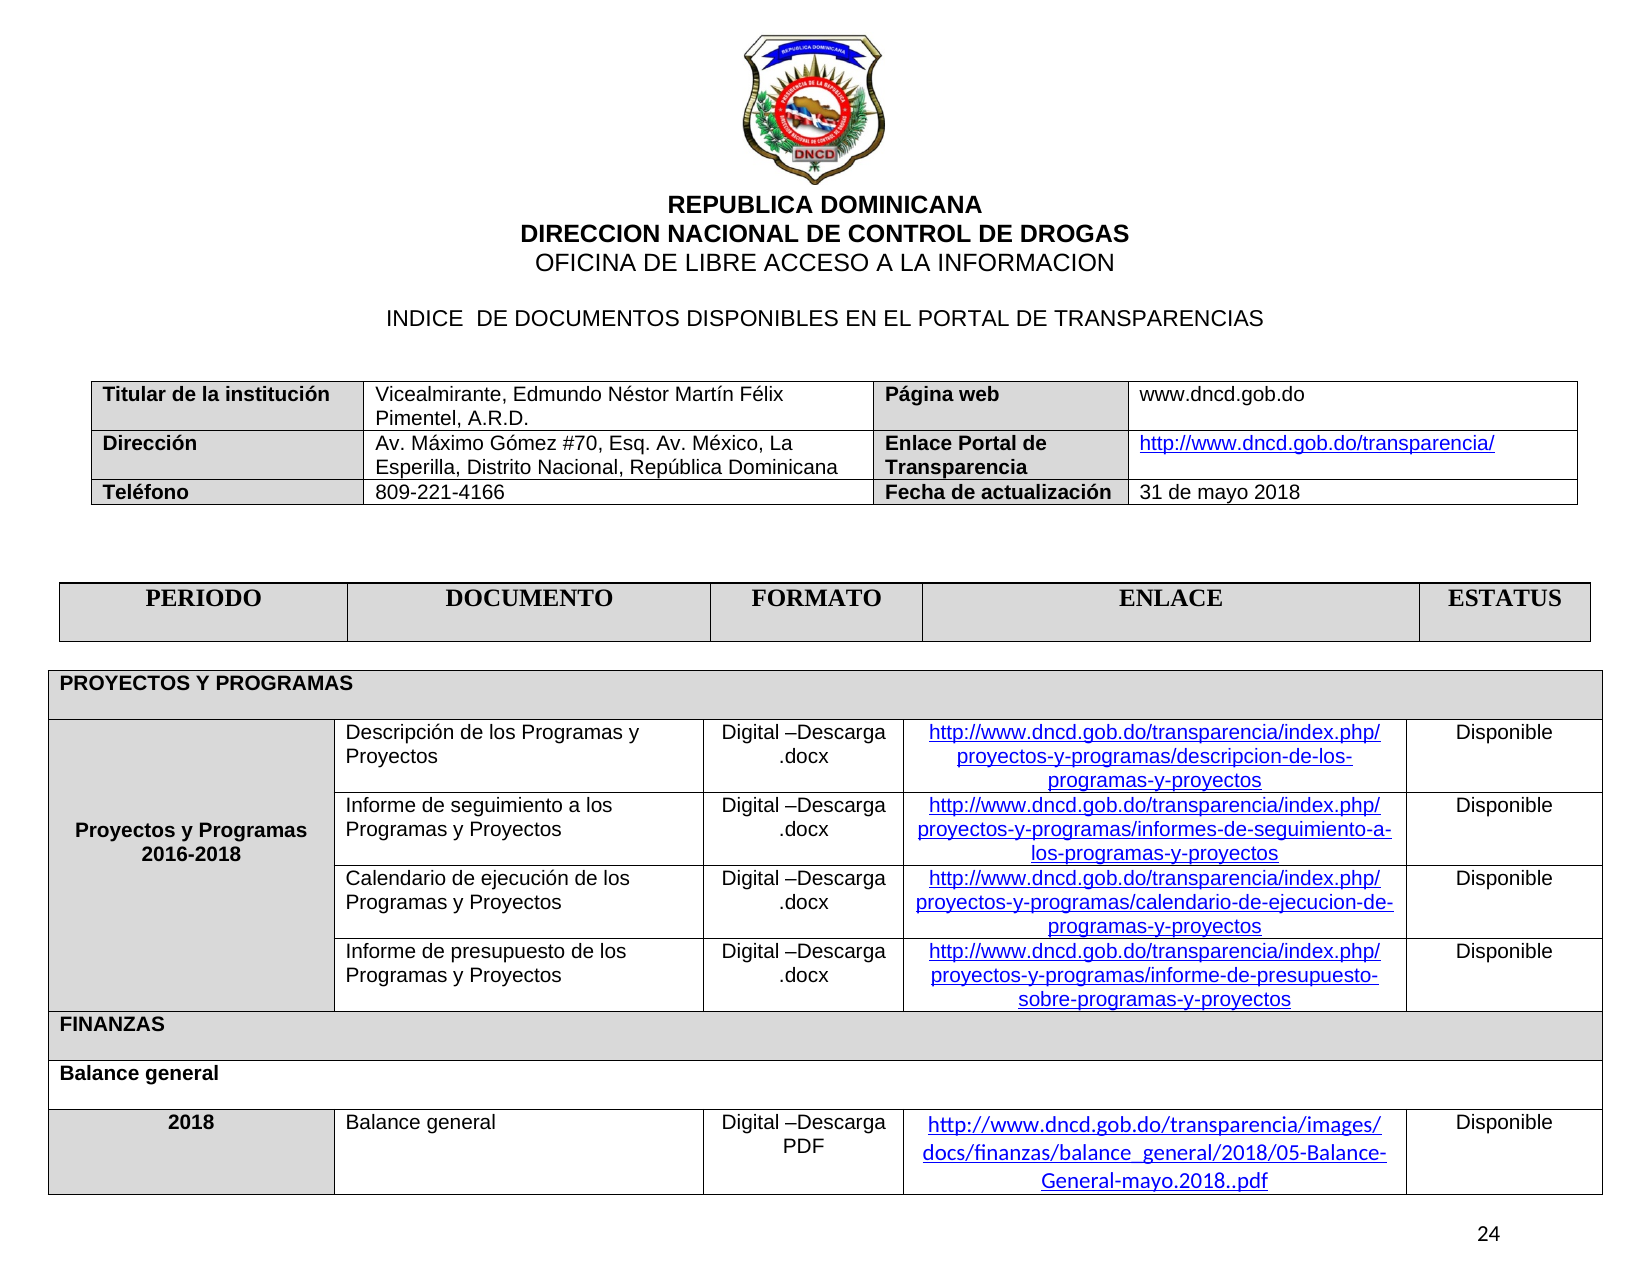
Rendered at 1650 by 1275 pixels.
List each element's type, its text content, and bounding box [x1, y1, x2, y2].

table_cell Digital –Descarga .docx [704, 939, 903, 1011]
table_cell http://www.dncd.gob.do/transparencia/index.php/proyectos-y-programas/descripcion-de-los-programas-y-proyectos [904, 720, 1406, 792]
table_cell PROYECTOS Y PROGRAMAS [49, 671, 1602, 719]
table_cell Calendario de ejecución de los Programas y Proyectos [335, 866, 703, 938]
table_cell Digital –Descarga PDF [704, 1110, 903, 1194]
table_cell Informe de seguimiento a los Programas y Proyectos [335, 793, 703, 865]
table_cell Balance general [49, 1061, 1602, 1109]
table_cell Digital –Descarga .docx [704, 793, 903, 865]
table_cell Disponible [1407, 939, 1602, 1011]
picture [742, 32, 886, 185]
table_cell http://www.dncd.gob.do/transparencia/index.php/proyectos-y-programas/calendario-de-ejecucion-de-programas-y-proyectos [904, 866, 1406, 938]
table_cell Disponible [1407, 720, 1602, 792]
table_cell Digital –Descarga .docx [704, 866, 903, 938]
table_cell Proyectos y Programas 2016-2018 [49, 720, 334, 1011]
table_cell Digital –Descarga .docx [704, 720, 903, 792]
table_cell Descripción de los Programas y Proyectos [335, 720, 703, 792]
table_cell http://www.dncd.gob.do/transparencia/index.php/proyectos-y-programas/informe-de-presupuesto-sobre-programas-y-proyectos [904, 939, 1406, 1011]
table_cell Informe de presupuesto de los Programas y Proyectos [335, 939, 703, 1011]
table_cell http://www.dncd.gob.do/transparencia/images/docs/finanzas/balance_general/2018/05-Balance-General-mayo.2018..pdf [904, 1110, 1406, 1194]
table_cell 2018 [49, 1110, 334, 1194]
table_cell FINANZAS [49, 1012, 1602, 1060]
table_cell Disponible [1407, 866, 1602, 938]
table_cell Balance general [335, 1110, 703, 1194]
table_cell Disponible [1407, 1110, 1602, 1194]
table_cell Disponible [1407, 793, 1602, 865]
table_cell http://www.dncd.gob.do/transparencia/index.php/proyectos-y-programas/informes-de-seguimiento-a-los-programas-y-proyectos [904, 793, 1406, 865]
